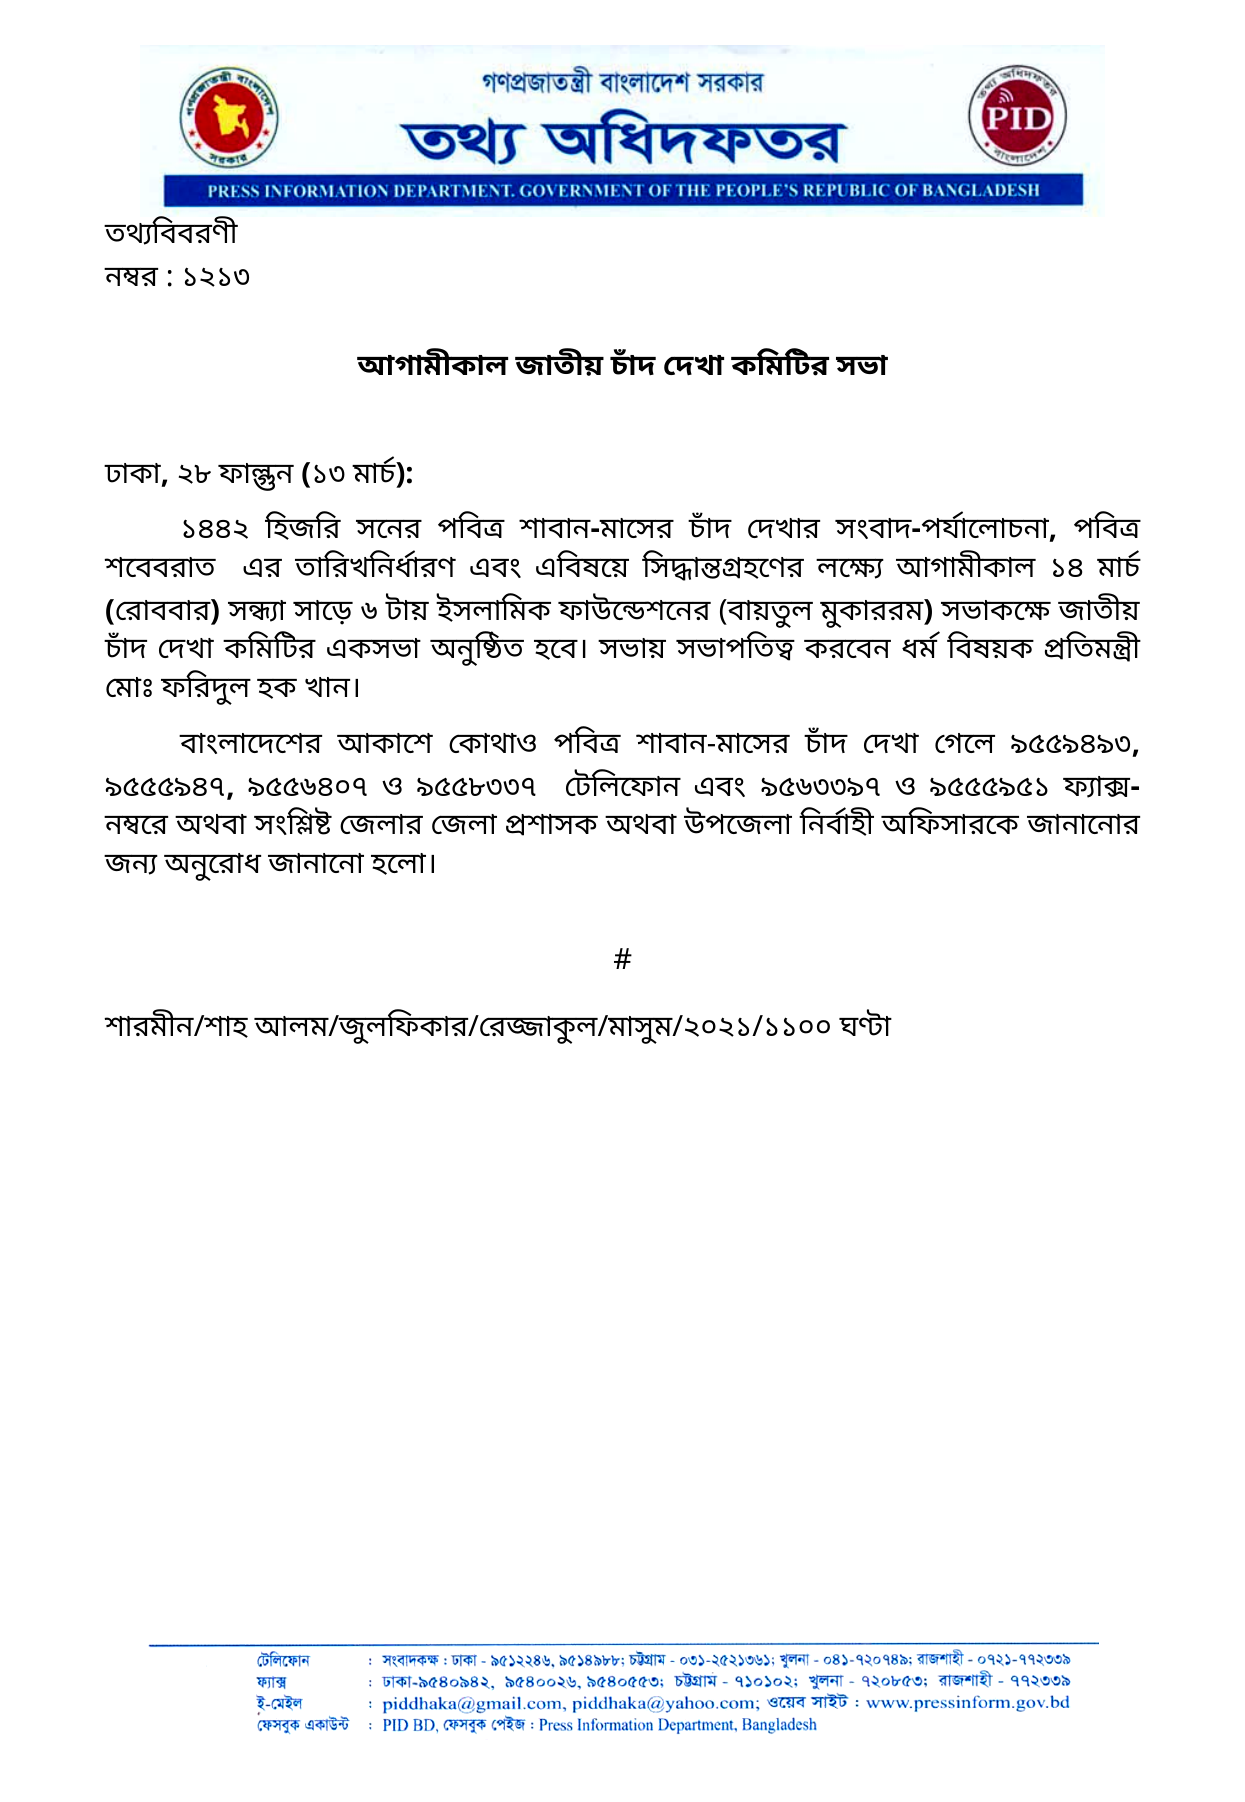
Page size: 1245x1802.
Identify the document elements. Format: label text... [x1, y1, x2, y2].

text # [105, 938, 1140, 978]
text ঢাকা, ২৮ ফাল্গুন (১৩ মার্চ): [105, 452, 1140, 495]
picture [146, 1640, 1099, 1742]
text তথ্যবিবরণী নম্বর : ১২১৩ [105, 216, 1140, 298]
text শারমীন/শাহ আলম/জুলফিকার/রেজ্জাকুল/মাসুম/২০২১/১১০০ ঘণ্টা [105, 1005, 1140, 1048]
text বাংলাদেশের আকাশে কোথাও পবিত্র শাবান-মাসের চাঁদ দেখা গেলে ৯৫৫৯৪৯৩, ৯৫৫৫৯৪৭, ৯৫৫৬৪০৭ ও ৯৫৫৮৩৩৭ টেলিফোন এবং ৯৫৬৩৩৯৭ ও ৯৫৫৫৯৫১ ফ্যাক্স-নম্বরে অথবা সংশ্লিষ্ট জেলার জেলা প্রশাসক অথবা উপজেলা নির্বাহী অফিসারকে জানানোর জন্য অনুরোধ জানানো হলো। [105, 722, 1140, 885]
text আগামীকাল জাতীয় চাঁদ দেখা কমিটির সভা [105, 349, 1140, 387]
text ১৪৪২ হিজরি সনের পবিত্র শাবান-মাসের চাঁদ দেখার সংবাদ-পর্যালোচনা, পবিত্র শবেবরাত এর তারিখনির্ধারণ এবং এবিষয়ে সিদ্ধান্তগ্রহণের লক্ষ্যে আগামীকাল ১৪ মার্চ (রোববার) সন্ধ্যা সাড়ে ৬ টায় ইসলামিক ফাউন্ডেশনের (বায়তুল মুকাররম) সভাকক্ষে জাতীয় চাঁদ দেখা কমিটির একসভা অনুষ্ঠিত হবে। সভায় সভাপতিত্ব করবেন ধর্ম বিষয়ক প্রতিমন্ত্রী মোঃ ফরিদুল হক খান। [105, 507, 1140, 709]
